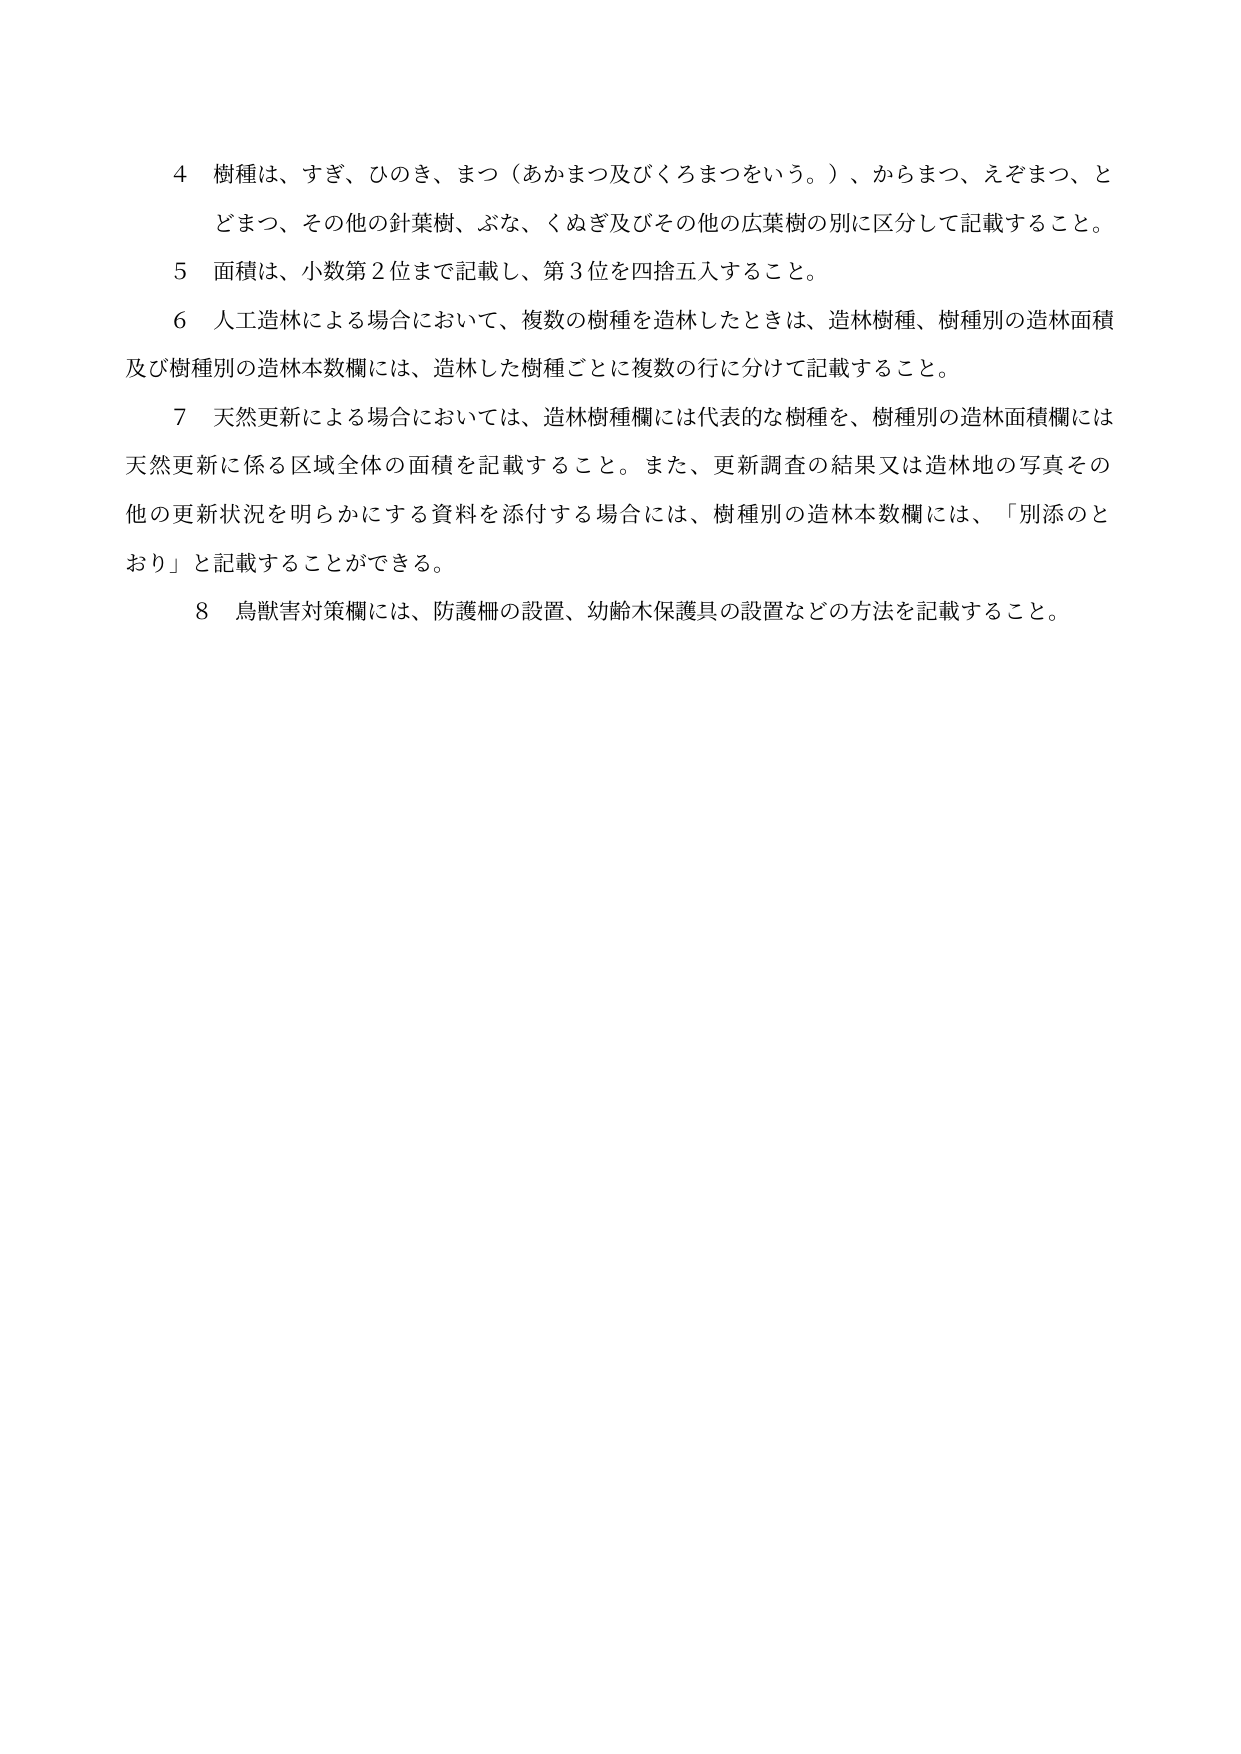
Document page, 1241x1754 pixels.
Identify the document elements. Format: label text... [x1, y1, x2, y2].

text ７ 天然更新による場合においては、造林樹種欄には代表的な樹種を、樹種別の造林面積欄には 天然更新に係る区域全体の面積を記載すること。また、更新調査の結果又は造林地の写真その 他の更新状況を明らかにする資料を添付する場合には、樹種別の造林本数欄には、「別添のと おり」と記載することができる。 [126, 392, 1114, 586]
text ４ 樹種は、すぎ、ひのき、まつ（あかまつ及びくろまつをいう。）、からまつ、えぞまつ、とどまつ、その他の針葉樹、ぶな、くぬぎ及びその他の広葉樹の別に区分して記載すること。 [126, 149, 1114, 246]
text ８ 鳥獣害対策欄には、防護柵の設置、幼齢木保護具の設置などの方法を記載すること。 [126, 586, 1114, 634]
text ６ 人工造林による場合において、複数の樹種を造林したときは、造林樹種、樹種別の造林面積 及び樹種別の造林本数欄には、造林した樹種ごとに複数の行に分けて記載すること。 [126, 294, 1114, 392]
text ５ 面積は、小数第２位まで記載し、第３位を四捨五入すること。 [126, 246, 1114, 294]
